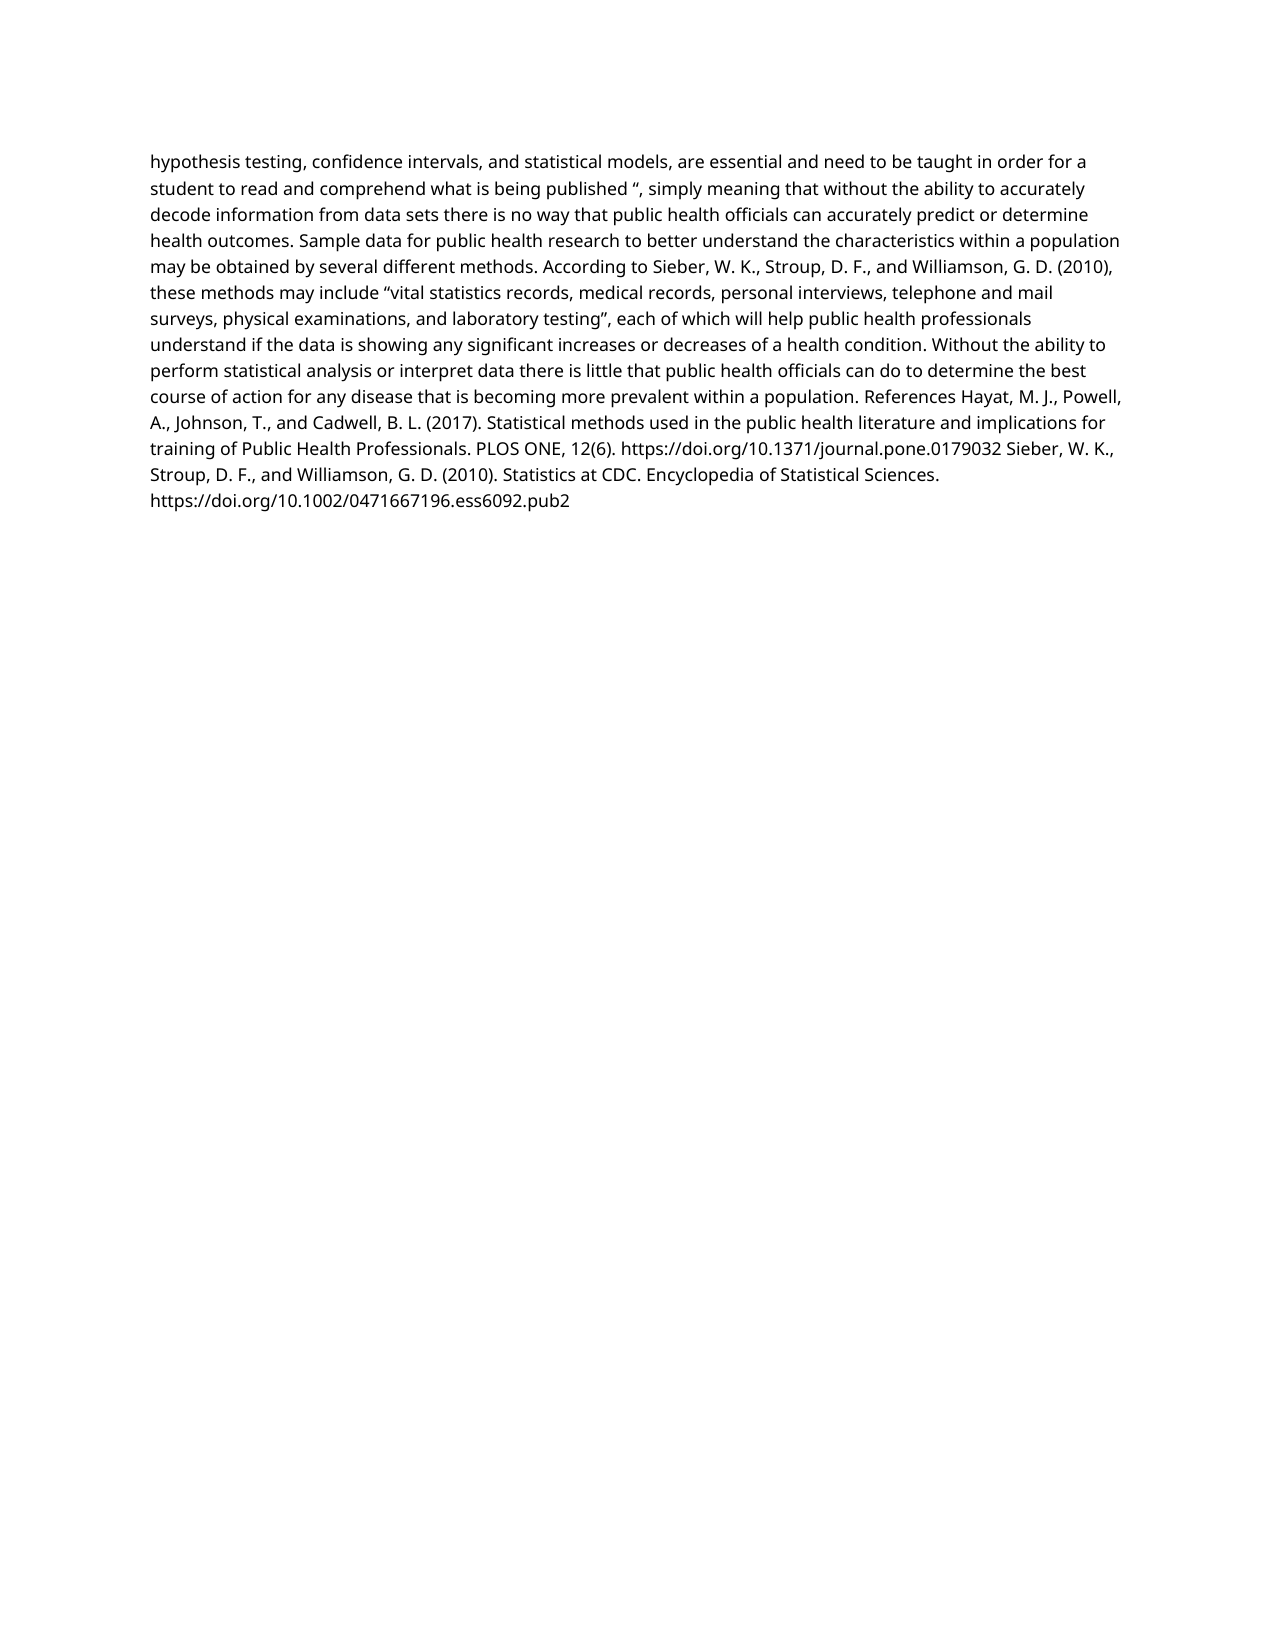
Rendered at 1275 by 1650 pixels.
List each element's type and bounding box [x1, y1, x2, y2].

text [150, 150, 1125, 513]
